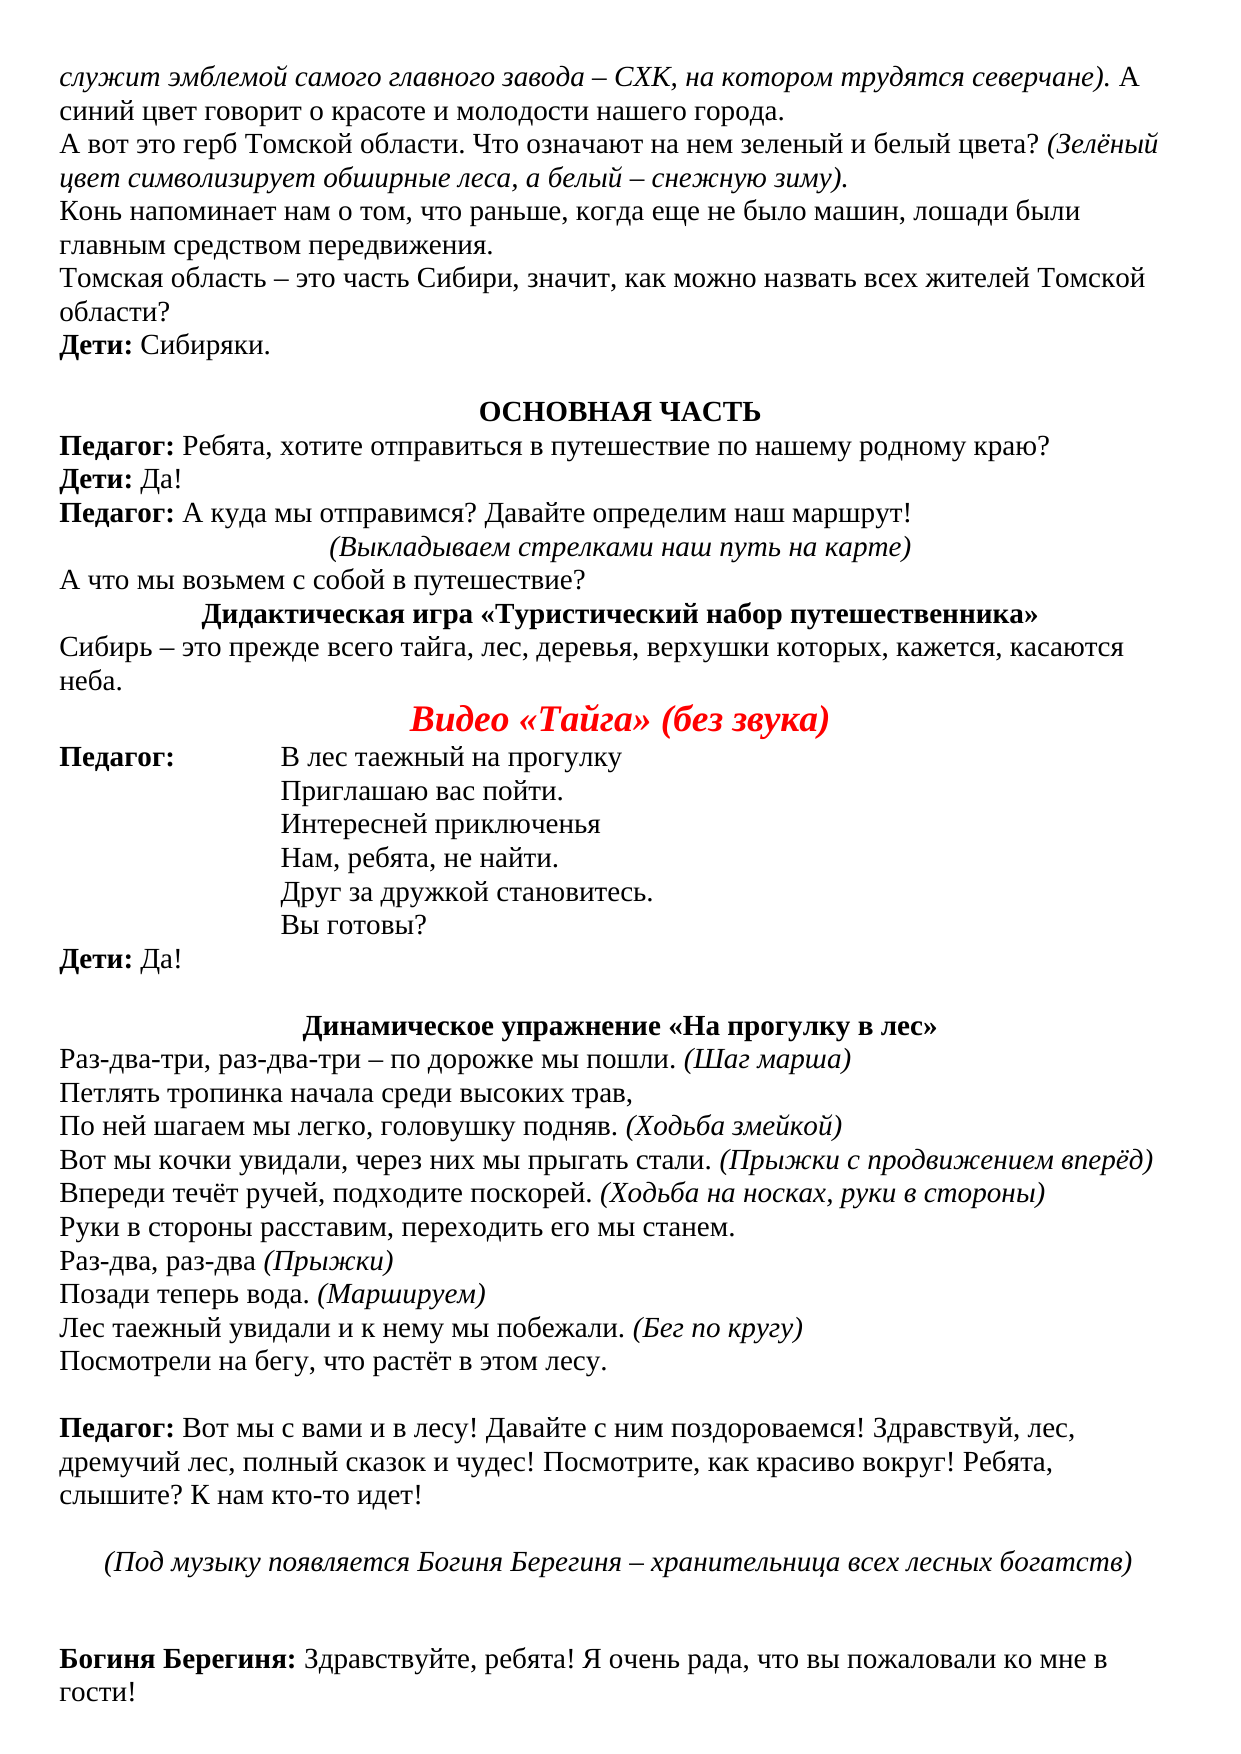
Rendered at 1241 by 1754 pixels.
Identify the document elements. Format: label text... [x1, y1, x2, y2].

text (Выкладываем стрелками наш путь на карте) [59, 529, 1181, 562]
text Конь напоминает нам о том, что раньше, когда еще не было машин, лошади были главным средством передвижения. [59, 193, 1181, 260]
text Позади теперь вода. (Маршируем) [59, 1276, 1181, 1310]
text Дети: Да! [59, 941, 1181, 974]
text Раз-два-три, раз-два-три – по дорожке мы пошли. (Шаг марша) [59, 1041, 1181, 1075]
text Петлять тропинка начала среди высоких трав, [59, 1075, 1181, 1108]
text Богиня Берегиня: Здравствуйте, ребята! Я очень рада, что вы пожаловали ко мне в гости! [59, 1641, 1181, 1708]
text Видео «Тайга» (без звука) [59, 696, 1181, 739]
text Друг за дружкой становитесь. [280, 874, 1181, 907]
text (Под музыку появляется Богиня Берегиня – хранительница всех лесных богатств) [59, 1544, 1181, 1578]
text Нам, ребята, не найти. [280, 840, 1181, 874]
text А вот это герб Томской области. Что означают на нем зеленый и белый цвета? (Зелёный цвет символизирует обширные леса, а белый – снежную зиму). [59, 126, 1181, 193]
text Вот мы кочки увидали, через них мы прыгать стали. (Прыжки с продвижением вперёд) [59, 1142, 1181, 1176]
text Дети: Да! [59, 462, 1181, 495]
text Интересней приключенья [280, 807, 1181, 840]
text ОСНОВНАЯ ЧАСТЬ [59, 394, 1181, 428]
text А что мы возьмем с собой в путешествие? [59, 562, 1181, 596]
text Руки в стороны расставим, переходить его мы станем. [59, 1209, 1181, 1243]
text Лес таежный увидали и к нему мы побежали. (Бег по кругу) [59, 1310, 1181, 1343]
text Посмотрели на бегу, что растёт в этом лесу. [59, 1343, 1181, 1377]
text Педагог: В лес таежный на прогулку [59, 739, 1181, 773]
text Вы готовы? [280, 907, 1181, 941]
text Впереди течёт ручей, подходите поскорей. (Ходьба на носках, руки в стороны) [59, 1176, 1181, 1209]
text Дидактическая игра «Туристический набор путешественника» [59, 596, 1181, 629]
text Динамическое упражнение «На прогулку в лес» [59, 1008, 1181, 1041]
text Педагог: А куда мы отправимся? Давайте определим наш маршрут! [59, 495, 1181, 529]
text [59, 59, 1181, 126]
text Педагог: Вот мы с вами и в лесу! Давайте с ним поздороваемся! Здравствуй, лес, дремучий лес, полный сказок и чудес! Посмотрите, как красиво вокруг! Ребята, слышите? К нам кто-то идет! [59, 1410, 1181, 1511]
text Педагог: Ребята, хотите отправиться в путешествие по нашему родному краю? [59, 428, 1181, 462]
text Томская область – это часть Сибири, значит, как можно назвать всех жителей Томской области? [59, 260, 1181, 327]
text Раз-два, раз-два (Прыжки) [59, 1243, 1181, 1276]
text Сибирь – это прежде всего тайга, лес, деревья, верхушки которых, кажется, касаются неба. [59, 629, 1181, 696]
text Дети: Сибиряки. [59, 327, 1181, 361]
text Приглашаю вас пойти. [207, 773, 1181, 807]
text По ней шагаем мы легко, головушку подняв. (Ходьба змейкой) [59, 1108, 1181, 1142]
